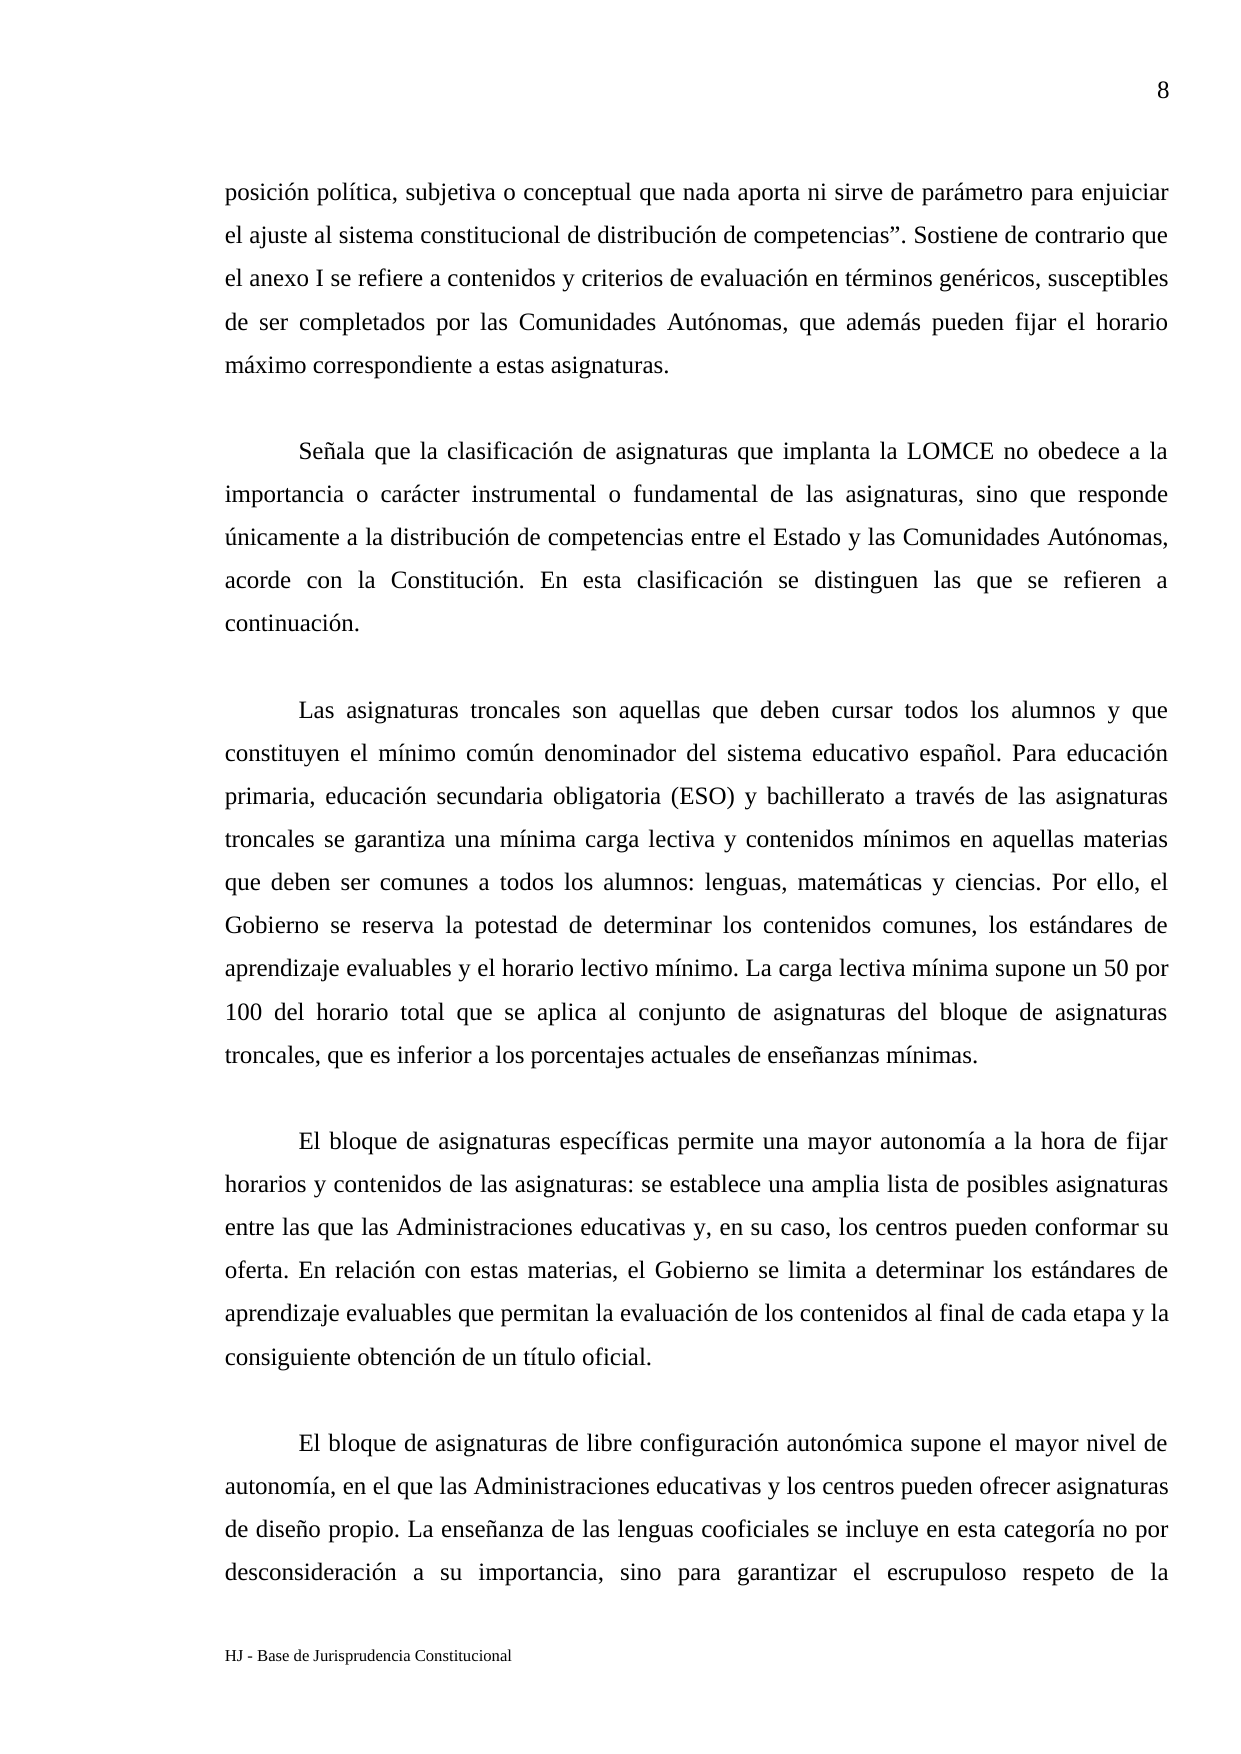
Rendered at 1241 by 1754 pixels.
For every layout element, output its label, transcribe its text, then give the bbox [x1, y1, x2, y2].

text Las asignaturas troncales son aquellas que deben cursar todos los alumnos y que constituyen el mínimo común denominador del sistema educativo español. Para educación primaria, educación secundaria obligatoria (ESO) y bachillerato a través de las asignaturas troncales se garantiza una mínima carga lectiva y contenidos mínimos en aquellas materias que deben ser comunes a todos los alumnos: lenguas, matemáticas y ciencias. Por ello, el Gobierno se reserva la potestad de determinar los contenidos comunes, los estándares de aprendizaje evaluables y el horario lectivo mínimo. La carga lectiva mínima supone un 50 por 100 del horario total que se aplica al conjunto de asignaturas del bloque de asignaturas troncales, que es inferior a los porcentajes actuales de enseñanzas mínimas. [224, 695, 1169, 1068]
text El bloque de asignaturas específicas permite una mayor autonomía a la hora de fijar horarios y contenidos de las asignaturas: se establece una amplia lista de posibles asignaturas entre las que las Administraciones educativas y, en su caso, los centros pueden conformar su oferta. En relación con estas materias, el Gobierno se limita a determinar los estándares de aprendizaje evaluables que permitan la evaluación de los contenidos al final de cada etapa y la consiguiente obtención de un título oficial. [224, 1126, 1169, 1370]
text Señala que la clasificación de asignaturas que implanta la LOMCE no obedece a la importancia o carácter instrumental o fundamental de las asignaturas, sino que responde únicamente a la distribución de competencias entre el Estado y las Comunidades Autónomas, acorde con la Constitución. En esta clasificación se distinguen las que se refieren a continuación. [224, 436, 1169, 637]
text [224, 177, 1169, 378]
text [224, 1428, 1169, 1586]
